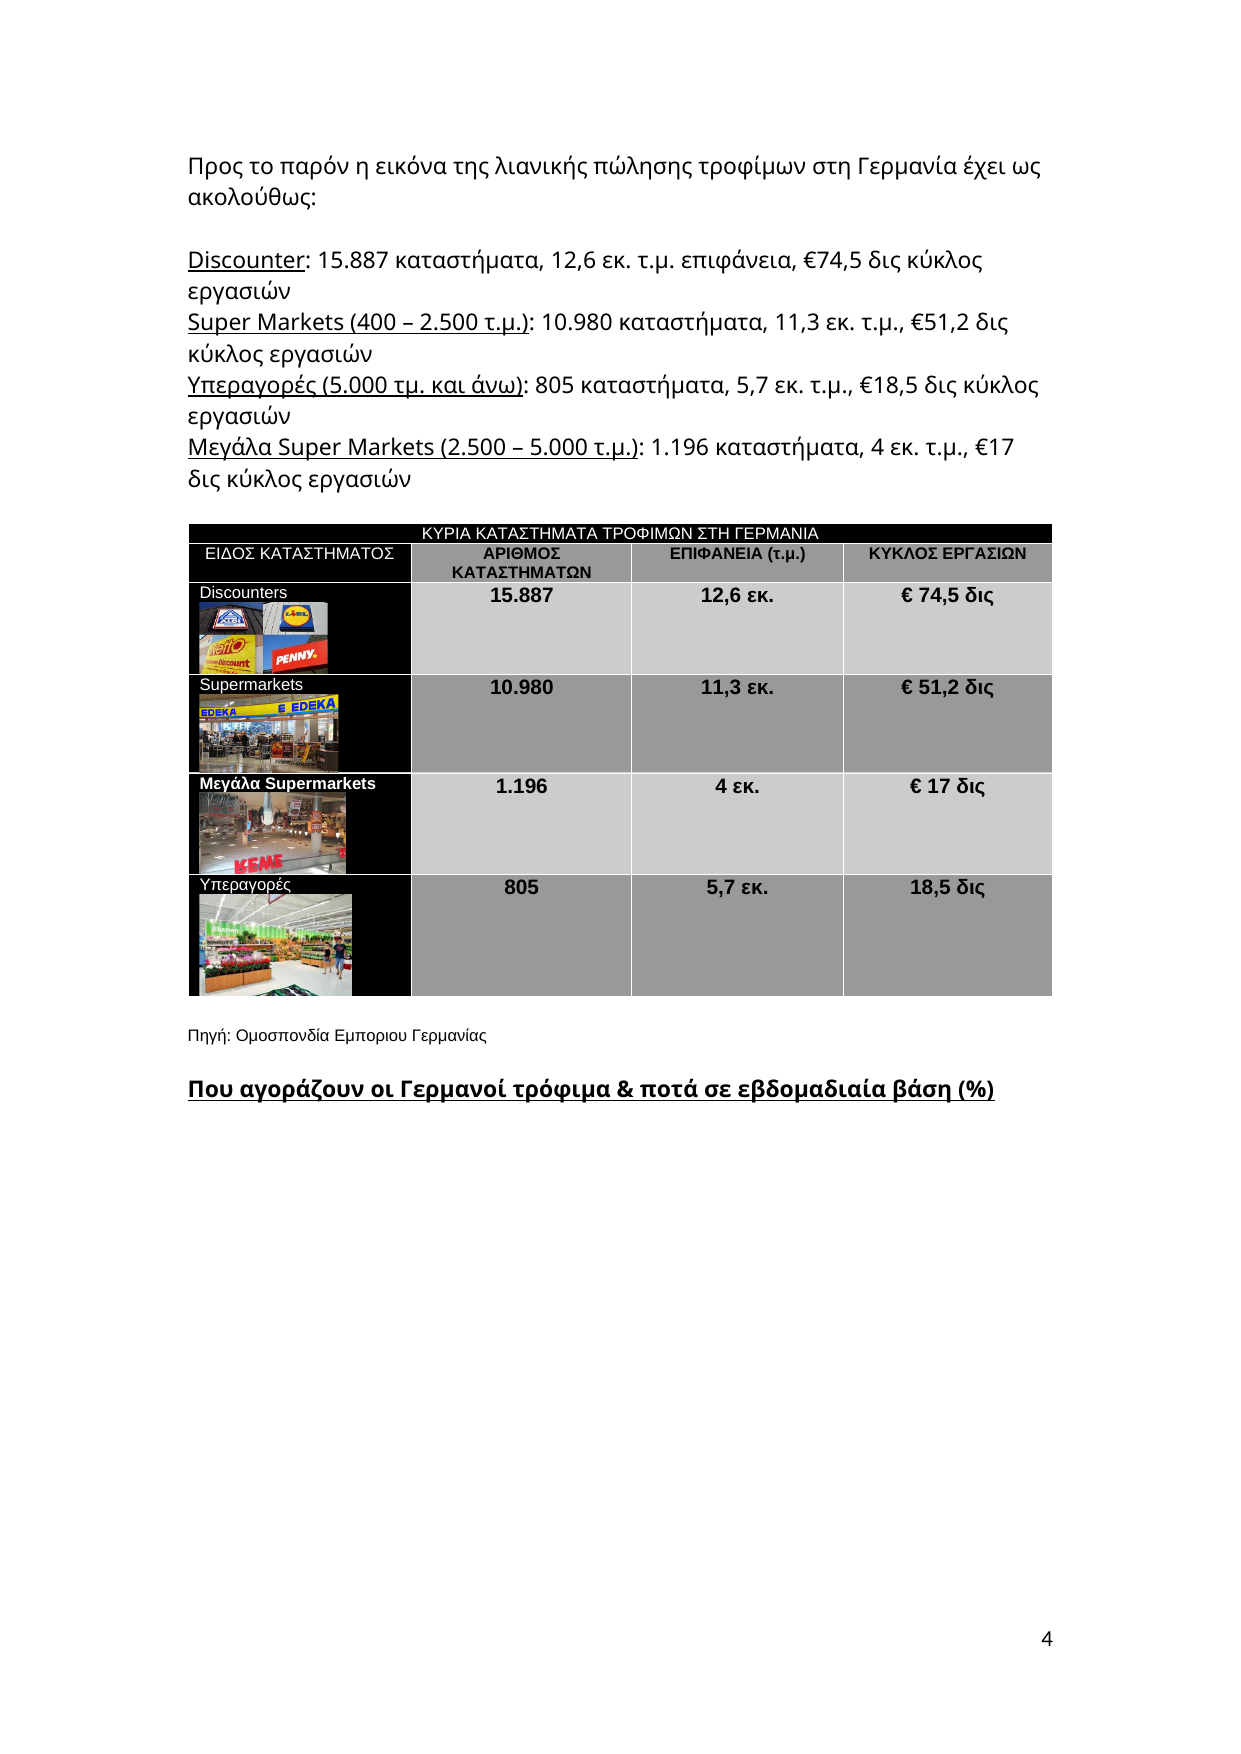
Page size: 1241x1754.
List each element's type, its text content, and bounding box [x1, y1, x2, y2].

table_cell Discounters [189, 583, 411, 674]
text Υπεραγορές (5.000 τμ. και άνω): 805 καταστήματα, 5,7 εκ. τ.μ., €18,5 δις κύκλος εργασιών [187, 369, 1053, 431]
table_cell ΕΙΔΟΣ ΚΑΤΑΣΤΗΜΑΤΟΣ [189, 544, 411, 582]
table_cell € 51,2 δις [844, 675, 1052, 772]
table_cell 805 [412, 875, 631, 996]
text Προς το παρόν η εικόνα της λιανικής πώλησης τροφίμων στη Γερμανία έχει ως ακολούθως: [187, 150, 1053, 212]
text Μεγάλα Super Markets (2.500 – 5.000 τ.μ.): 1.196 καταστήματα, 4 εκ. τ.μ., €17 δις κύκλος εργασιών [187, 431, 1053, 494]
text Discounter: 15.887 καταστήματα, 12,6 εκ. τ.μ. επιφάνεια, €74,5 δις κύκλος εργασιών [187, 244, 1053, 306]
table_cell 4 εκ. [632, 774, 843, 874]
table_cell € 74,5 δις [844, 583, 1052, 674]
table_cell 18,5 δις [844, 875, 1052, 996]
table_cell 10.980 [412, 675, 631, 772]
text Super Markets (400 – 2.500 τ.μ.): 10.980 καταστήματα, 11,3 εκ. τ.μ., €51,2 δις κύκλος εργασιών [187, 306, 1053, 369]
text Πηγή: Ομοσπονδία Εμποριου Γερμανίας [187, 1025, 1053, 1044]
table_cell Υπεραγορές [189, 875, 411, 996]
table_cell Supermarkets [189, 675, 411, 772]
table_cell ΕΠΙΦΑΝΕΙΑ (τ.μ.) [632, 544, 843, 582]
table_cell 12,6 εκ. [632, 583, 843, 674]
picture [199, 894, 352, 996]
table_cell 15.887 [412, 583, 631, 674]
text Που αγοράζουν οι Γερμανοί τρόφιμα & ποτά σε εβδομαδιαία βάση (%) [187, 1073, 1053, 1104]
picture [199, 792, 346, 874]
table_header ΚΥΡΙΑ ΚΑΤΑΣΤΗΜΑΤΑ ΤΡΟΦΙΜΩΝ ΣΤΗ ΓΕΡΜΑΝΙΑ [189, 524, 1052, 543]
table_cell Μεγάλα Supermarkets [189, 774, 411, 874]
picture [199, 694, 339, 773]
table_cell € 17 δις [844, 774, 1052, 874]
table_cell 5,7 εκ. [632, 875, 843, 996]
table_cell ΚΥΚΛΟΣ ΕΡΓΑΣΙΩΝ [844, 544, 1052, 582]
table_cell ΑΡΙΘΜΟΣ ΚΑΤΑΣΤΗΜΑΤΩΝ [412, 544, 631, 582]
table_cell 11,3 εκ. [632, 675, 843, 772]
table_cell 1.196 [412, 774, 631, 874]
picture [199, 602, 328, 674]
